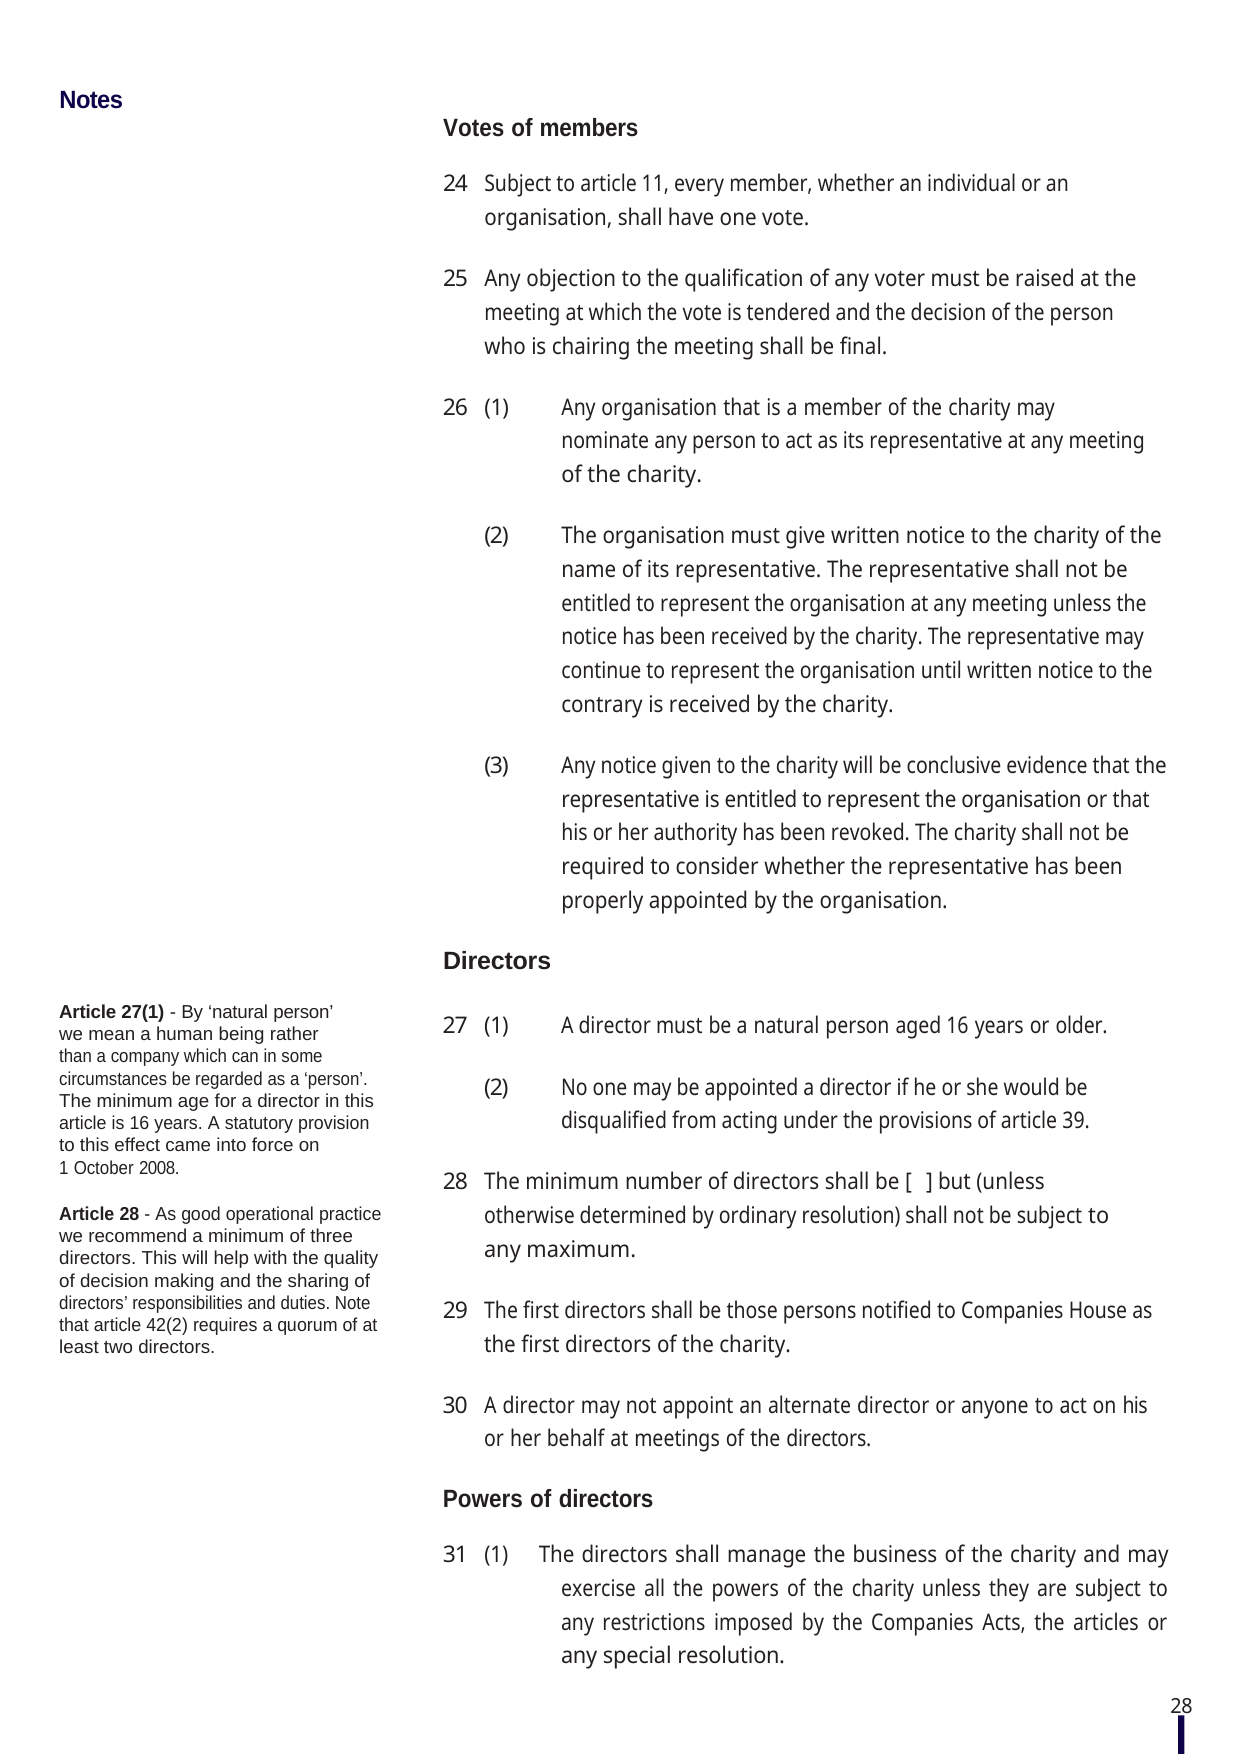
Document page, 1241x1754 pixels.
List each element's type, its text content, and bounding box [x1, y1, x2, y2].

list No one may be appointed a director if he or she would be disqualified from acting under the provisions of article 39. [484, 1071, 1119, 1136]
text Article 27(1) - By ‘natural person’ we mean a human being rather than a company which can in some [59, 1001, 349, 1067]
text or her behalf at meetings of the directors. [484, 1422, 1198, 1453]
text 1 October 2008. [59, 1157, 384, 1178]
list A director may not appoint an alternate director or anyone to act on his [442, 1389, 1198, 1420]
text Article 28 - As good operational practice we recommend a minimum of three directors. This will help with the quality of decision making and the sharing of directors’ responsibilities and duties. Note that article 42(2) requires a quorum of at least two directors. [59, 1203, 384, 1357]
list (1) The directors shall manage the business of the charity and may exercise all the powers of the charity unless they are subject to any restrictions imposed by the Companies Acts, the articles or any special resolution. [443, 1538, 1168, 1671]
subtitle Directors [443, 946, 1198, 975]
text circumstances be regarded as a ‘person’. The minimum age for a director in this article is 16 years. A statutory provision to this effect came into force on [59, 1068, 378, 1156]
list Any notice given to the charity will be conclusive evidence that the representative is entitled to represent the organisation or that his or her authority has been revoked. The charity shall not be required to consider whether the representative has been properly appointed by the organisation. [484, 749, 1171, 915]
list Any objection to the qualification of any voter must be raised at the meeting at which the vote is tendered and the decision of the person who is chairing the meeting shall be final. [443, 262, 1151, 361]
list The minimum number of directors shall be [ ] but (unless otherwise determined by ordinary resolution) shall not be subject to any maximum. [443, 1165, 1113, 1264]
list (1) Any organisation that is a member of the charity may [443, 391, 1198, 422]
list (1) A director must be a natural person aged 16 years or older. [442, 1009, 1198, 1041]
subtitle Powers of directors [443, 1484, 1198, 1513]
list Subject to article 11, every member, whether an individual or an organisation, shall have one vote. [443, 167, 1103, 232]
list The first directors shall be those persons notified to Companies House as the first directors of the charity. [443, 1294, 1177, 1359]
text nominate any person to act as its representative at any meeting of the charity. [561, 424, 1167, 489]
list The organisation must give written notice to the charity of the name of its representative. The representative shall not be entitled to represent the organisation at any meeting unless the notice has been received by the charity. The representative may continue to represent the organisation until written notice to the contrary is received by the charity. [484, 519, 1179, 719]
subtitle Votes of members [443, 113, 1198, 142]
